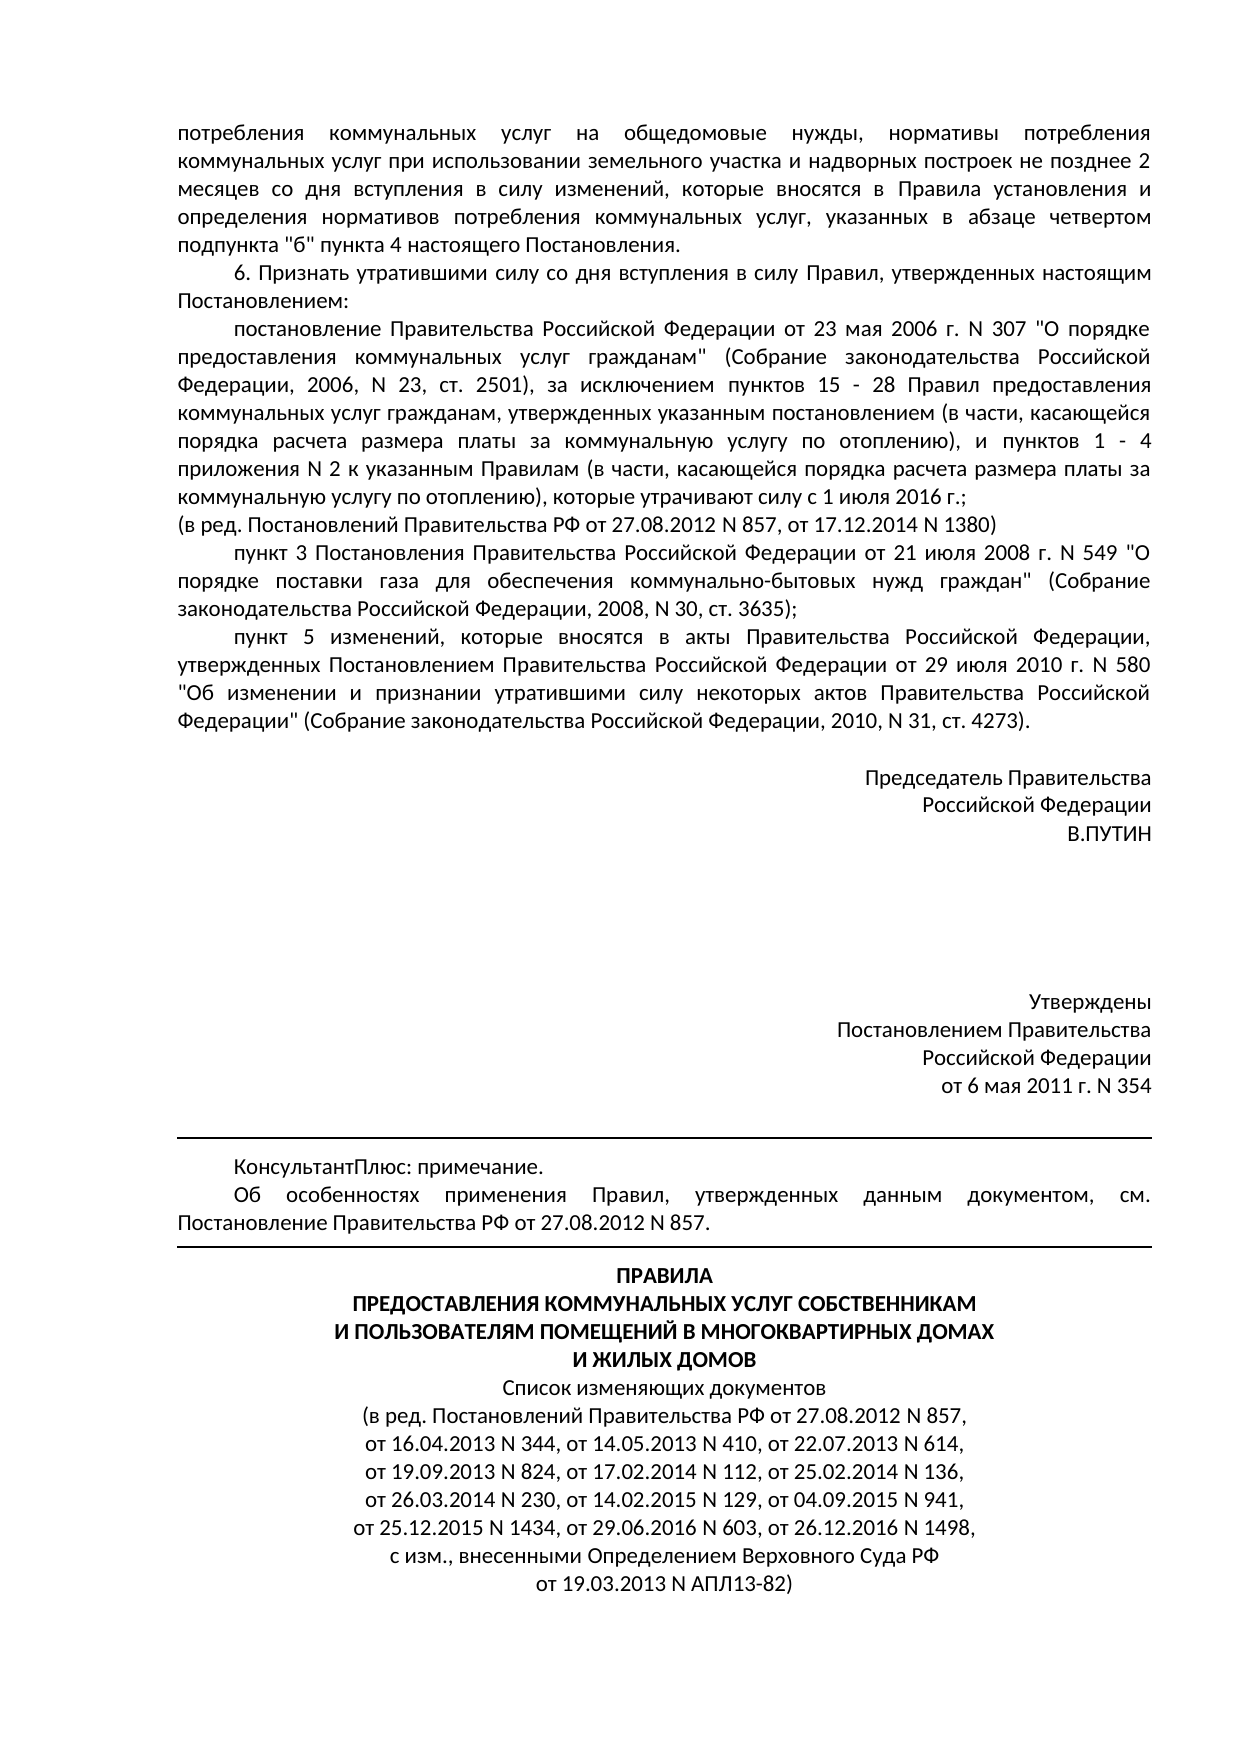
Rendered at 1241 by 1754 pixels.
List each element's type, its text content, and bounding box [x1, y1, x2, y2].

text от 25.12.2015 N 1434, от 29.06.2016 N 603, от 26.12.2016 N 1498, [177, 1513, 1152, 1541]
text постановление Правительства Российской Федерации от 23 мая 2006 г. N 307 "О порядке предоставления коммунальных услуг гражданам" (Собрание законодательства Российской Федерации, 2006, N 23, ст. 2501), за исключением пунктов 15 - 28 Правил предоставления коммунальных услуг гражданам, утвержденных указанным постановлением (в части, касающейся порядка расчета размера платы за коммунальную услугу по отоплению), и пунктов 1 - 4 приложения N 2 к указанным Правилам (в части, касающейся порядка расчета размера платы за коммунальную услугу по отоплению), которые утрачивают силу с 1 июля 2016 г.; [177, 314, 1152, 510]
text от 26.03.2014 N 230, от 14.02.2015 N 129, от 04.09.2015 N 941, [177, 1485, 1152, 1513]
text пункт 5 изменений, которые вносятся в акты Правительства Российской Федерации, утвержденных Постановлением Правительства Российской Федерации от 29 июля 2010 г. N 580 "Об изменении и признании утратившими силу некоторых актов Правительства Российской Федерации" (Собрание законодательства Российской Федерации, 2010, N 31, ст. 4273). [177, 622, 1152, 734]
title ПРЕДОСТАВЛЕНИЯ КОММУНАЛЬНЫХ УСЛУГ СОБСТВЕННИКАМ [177, 1289, 1152, 1317]
text В.ПУТИН [177, 819, 1152, 847]
text Российской Федерации [177, 791, 1152, 819]
text от 16.04.2013 N 344, от 14.05.2013 N 410, от 22.07.2013 N 614, [177, 1429, 1152, 1457]
text с изм., внесенными Определением Верховного Суда РФ [177, 1541, 1152, 1569]
title ПРАВИЛА [177, 1261, 1152, 1289]
text от 19.09.2013 N 824, от 17.02.2014 N 112, от 25.02.2014 N 136, [177, 1457, 1152, 1485]
text (в ред. Постановлений Правительства РФ от 27.08.2012 N 857, [177, 1401, 1152, 1429]
text КонсультантПлюс: примечание. [177, 1152, 1152, 1180]
title И ЖИЛЫХ ДОМОВ [177, 1345, 1152, 1373]
text Председатель Правительства [177, 763, 1152, 791]
text Об особенностях применения Правил, утвержденных данным документом, см. Постановление Правительства РФ от 27.08.2012 N 857. [177, 1180, 1152, 1236]
text от 19.03.2013 N АПЛ13-82) [177, 1569, 1152, 1597]
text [177, 118, 1152, 258]
text (в ред. Постановлений Правительства РФ от 27.08.2012 N 857, от 17.12.2014 N 1380) [177, 510, 1152, 538]
text Постановлением Правительства [177, 1015, 1152, 1043]
title И ПОЛЬЗОВАТЕЛЯМ ПОМЕЩЕНИЙ В МНОГОКВАРТИРНЫХ ДОМАХ [177, 1317, 1152, 1345]
text Утверждены [177, 987, 1152, 1015]
text от 6 мая 2011 г. N 354 [177, 1071, 1152, 1099]
text 6. Признать утратившими силу со дня вступления в силу Правил, утвержденных настоящим Постановлением: [177, 258, 1152, 314]
text Список изменяющих документов [177, 1373, 1152, 1401]
text пункт 3 Постановления Правительства Российской Федерации от 21 июля 2008 г. N 549 "О порядке поставки газа для обеспечения коммунально-бытовых нужд граждан" (Собрание законодательства Российской Федерации, 2008, N 30, ст. 3635); [177, 538, 1152, 622]
text Российской Федерации [177, 1043, 1152, 1071]
